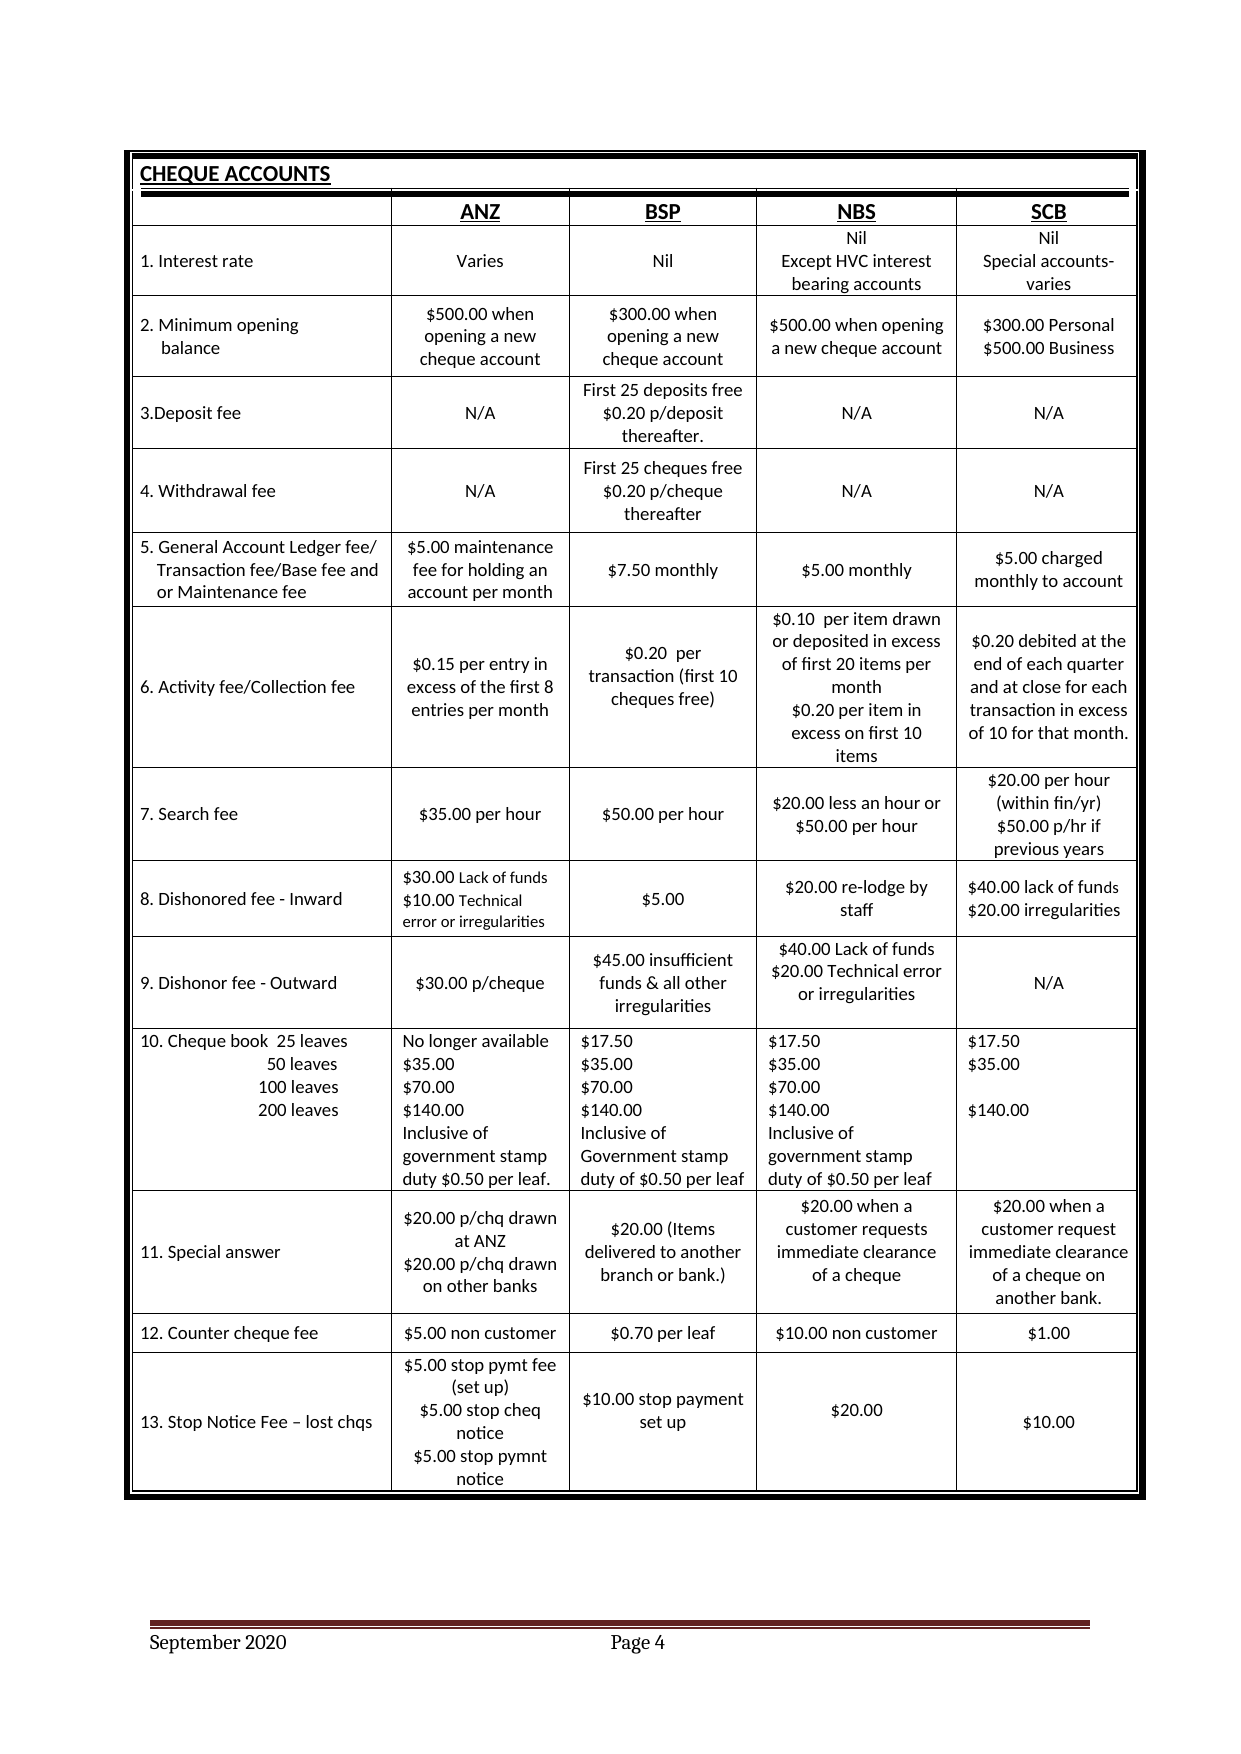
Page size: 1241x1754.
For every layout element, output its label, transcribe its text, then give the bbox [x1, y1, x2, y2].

table_cell $5.00 charged monthly to account [957, 533, 1136, 606]
table_cell $35.00 per hour [392, 768, 569, 860]
table_cell 12. Counter cheque fee [133, 1314, 391, 1352]
table_cell 9. Dishonor fee - Outward [133, 937, 391, 1028]
table_cell $20.00 (Items delivered to another branch or bank.) [570, 1191, 756, 1312]
table_header CHEQUE ACCOUNTS [133, 159, 1136, 187]
table_cell 3.Deposit fee [133, 377, 391, 448]
table_cell $500.00 when opening a new cheque account [757, 296, 956, 376]
table_cell No longer available $35.00 $70.00 $140.00 Inclusive of government stamp duty $0.50 per leaf. [392, 1029, 569, 1190]
table_cell $20.00 per hour (within fin/yr) $50.00 p/hr if previous years [957, 768, 1136, 860]
table_cell SCB [957, 188, 1139, 225]
table_cell N/A [957, 937, 1136, 1028]
table_cell N/A [757, 377, 956, 448]
table_cell $300.00 Personal $500.00 Business [957, 296, 1136, 376]
table_cell BSP [570, 197, 756, 225]
table_cell 7. Search fee [133, 768, 391, 860]
table_cell $20.00 re-lodge by staff [757, 861, 956, 936]
table_cell First 25 deposits free $0.20 p/deposit thereafter. [570, 377, 756, 448]
table_cell $45.00 insufficient funds & all other irregularities [570, 937, 756, 1028]
table_cell $10.00 [957, 1353, 1136, 1490]
table_cell $20.00 less an hour or $50.00 per hour [757, 768, 956, 860]
table_cell NBS [757, 197, 956, 225]
table_cell 4. Withdrawal fee [133, 449, 391, 532]
table_cell $20.00 when a customer requests immediate clearance of a cheque [757, 1191, 956, 1312]
table_cell $50.00 per hour [570, 768, 756, 860]
table_cell $1.00 [957, 1314, 1136, 1352]
table_cell $10.00 stop payment set up [570, 1353, 756, 1490]
table_cell 6. Activity fee/Collection fee [133, 607, 391, 767]
table_cell N/A [392, 449, 569, 532]
table_cell $17.50 $35.00 $140.00 [957, 1029, 1136, 1190]
table_cell Nil Except HVC interest bearing accounts [757, 226, 956, 295]
table_cell $0.20 debited at the end of each quarter and at close for each transaction in excess of 10 for that month. [957, 607, 1136, 767]
table_cell N/A [757, 449, 956, 532]
table_cell $0.70 per leaf [570, 1314, 756, 1352]
table_cell $0.15 per entry in excess of the first 8 entries per month [392, 607, 569, 767]
table_cell $20.00 [757, 1353, 956, 1490]
table_cell $17.50 $35.00 $70.00 $140.00 Inclusive of government stamp duty of $0.50 per leaf [757, 1029, 956, 1190]
table_cell 2. Minimum opening balance [133, 296, 391, 376]
table_cell 8. Dishonored fee - Inward [133, 861, 391, 936]
table_cell 5. General Account Ledger fee/ Transaction fee/Base fee and or Maintenance fee [133, 533, 391, 606]
table_cell $30.00 p/cheque [392, 937, 569, 1028]
table_cell $5.00 maintenance fee for holding an account per month [392, 533, 569, 606]
table_cell $5.00 monthly [757, 533, 956, 606]
table_cell $300.00 when opening a new cheque account [570, 296, 756, 376]
table_cell [130, 188, 391, 225]
table_cell $0.20 per transaction (first 10 cheques free) [570, 607, 756, 767]
table_cell $10.00 non customer [757, 1314, 956, 1352]
table_cell $5.00 stop pymt fee (set up) $5.00 stop cheq notice $5.00 stop pymnt notice [392, 1353, 569, 1490]
table_cell $20.00 p/chq drawn at ANZ $20.00 p/chq drawn on other banks [392, 1191, 569, 1312]
table_cell N/A [957, 377, 1136, 448]
table_cell $0.10 per item drawn or deposited in excess of first 20 items per month $0.20 per item in excess on first 10 items [757, 607, 956, 767]
table_cell 11. Special answer [133, 1191, 391, 1312]
table_cell Nil Special accounts-varies [957, 226, 1136, 295]
table_cell N/A [392, 377, 569, 448]
table_cell $17.50 $35.00 $70.00 $140.00 Inclusive of Government stamp duty of $0.50 per leaf [570, 1029, 756, 1190]
table_cell $40.00 Lack of funds $20.00 Technical error or irregularities [757, 937, 956, 1028]
table_cell $7.50 monthly [570, 533, 756, 606]
table_cell $40.00 lack of funds $20.00 irregularities [957, 861, 1136, 936]
table_cell $30.00 Lack of funds $10.00 Technical error or irregularities [392, 861, 569, 936]
table_cell $500.00 when opening a new cheque account [392, 296, 569, 376]
table_cell First 25 cheques free $0.20 p/cheque thereafter [570, 449, 756, 532]
table_cell Varies [392, 226, 569, 295]
table_cell 1. Interest rate [133, 226, 391, 295]
table_cell Nil [570, 226, 756, 295]
table_cell $5.00 [570, 861, 756, 936]
table_cell ANZ [392, 197, 569, 225]
table_cell 10. Cheque book 25 leaves 50 leaves 100 leaves 200 leaves [133, 1029, 391, 1190]
table_cell 13. Stop Notice Fee – lost chqs [133, 1353, 391, 1490]
table_cell $5.00 non customer [392, 1314, 569, 1352]
table_cell N/A [957, 449, 1136, 532]
table_cell $20.00 when a customer request immediate clearance of a cheque on another bank. [957, 1191, 1136, 1312]
